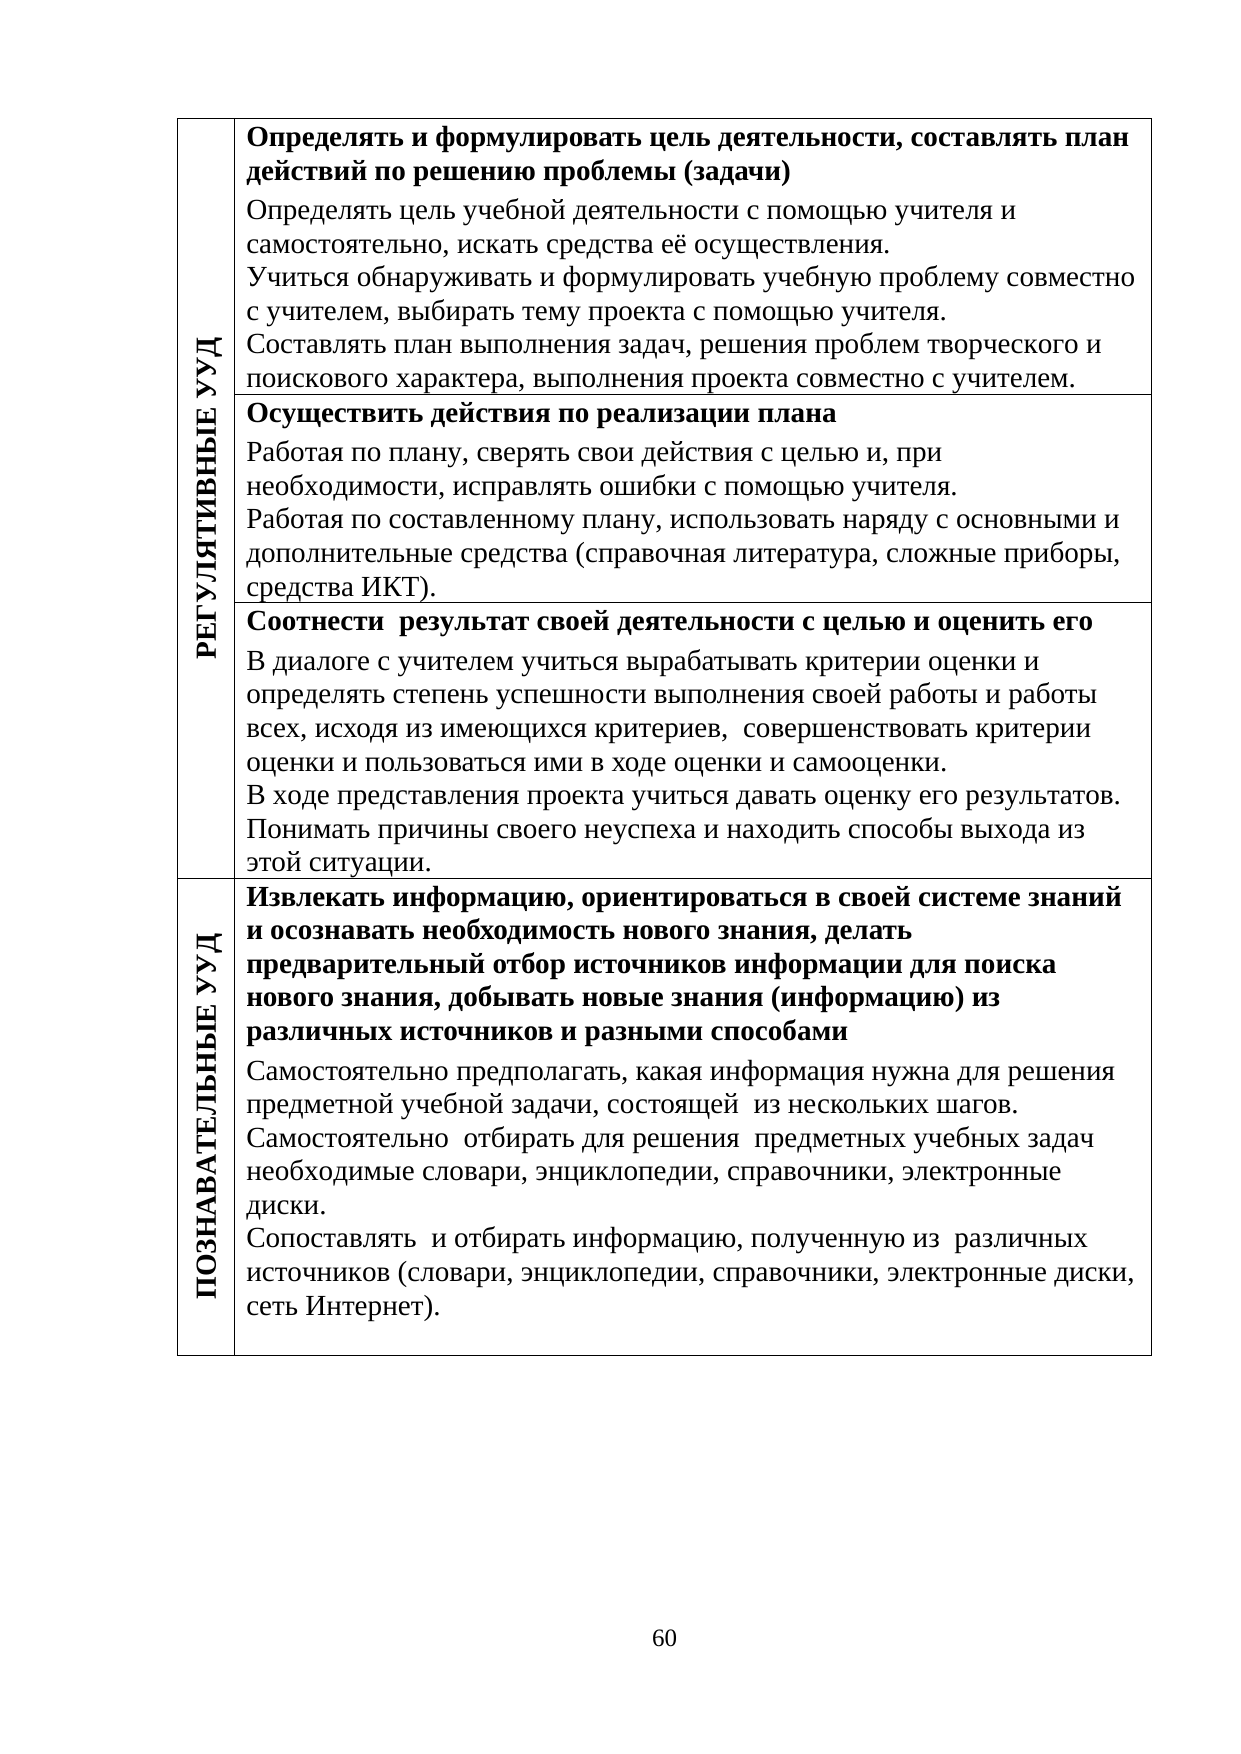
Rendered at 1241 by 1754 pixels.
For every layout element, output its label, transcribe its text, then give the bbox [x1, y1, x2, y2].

table_cell Извлекать информацию, ориентироваться в своей системе знаний и осознавать необходимость нового знания, делать предварительный отбор источников информации для поиска нового знания, добывать новые знания (информацию) из различных источников и разными способами Самостоятельно предполагать, какая информация нужна для решения предметной учебной задачи, состоящей из нескольких шагов. Самостоятельно отбирать для решения предметных учебных задач необходимые словари, энциклопедии, справочники, электронные диски. Сопоставлять и отбирать информацию, полученную из различных источников (словари, энциклопедии, справочники, электронные диски, сеть Интернет). [235, 879, 1151, 1355]
table_cell РЕГУЛЯТИВНЫЕ УУД [178, 119, 234, 878]
table_cell ПОЗНАВАТЕЛЬНЫЕ УУД [178, 879, 234, 1355]
table_cell Соотнести результат своей деятельности с целью и оценить его В диалоге с учителем учиться вырабатывать критерии оценки и определять степень успешности выполнения своей работы и работы всех, исходя из имеющихся критериев, совершенствовать критерии оценки и пользоваться ими в ходе оценки и самооценки. В ходе представления проекта учиться давать оценку его результатов. Понимать причины своего неуспеха и находить способы выхода из этой ситуации. [235, 603, 1151, 878]
table_cell Определять и формулировать цель деятельности, составлять план действий по решению проблемы (задачи) Определять цель учебной деятельности с помощью учителя и самостоятельно, искать средства её осуществления. Учиться обнаруживать и формулировать учебную проблему совместно с учителем, выбирать тему проекта с помощью учителя. Составлять план выполнения задач, решения проблем творческого и поискового характера, выполнения проекта совместно с учителем. [235, 119, 1151, 394]
table_cell Осуществить действия по реализации плана Работая по плану, сверять свои действия с целью и, при необходимости, исправлять ошибки с помощью учителя. Работая по составленному плану, использовать наряду с основными и дополнительные средства (справочная литература, сложные приборы, средства ИКТ). [235, 395, 1151, 602]
